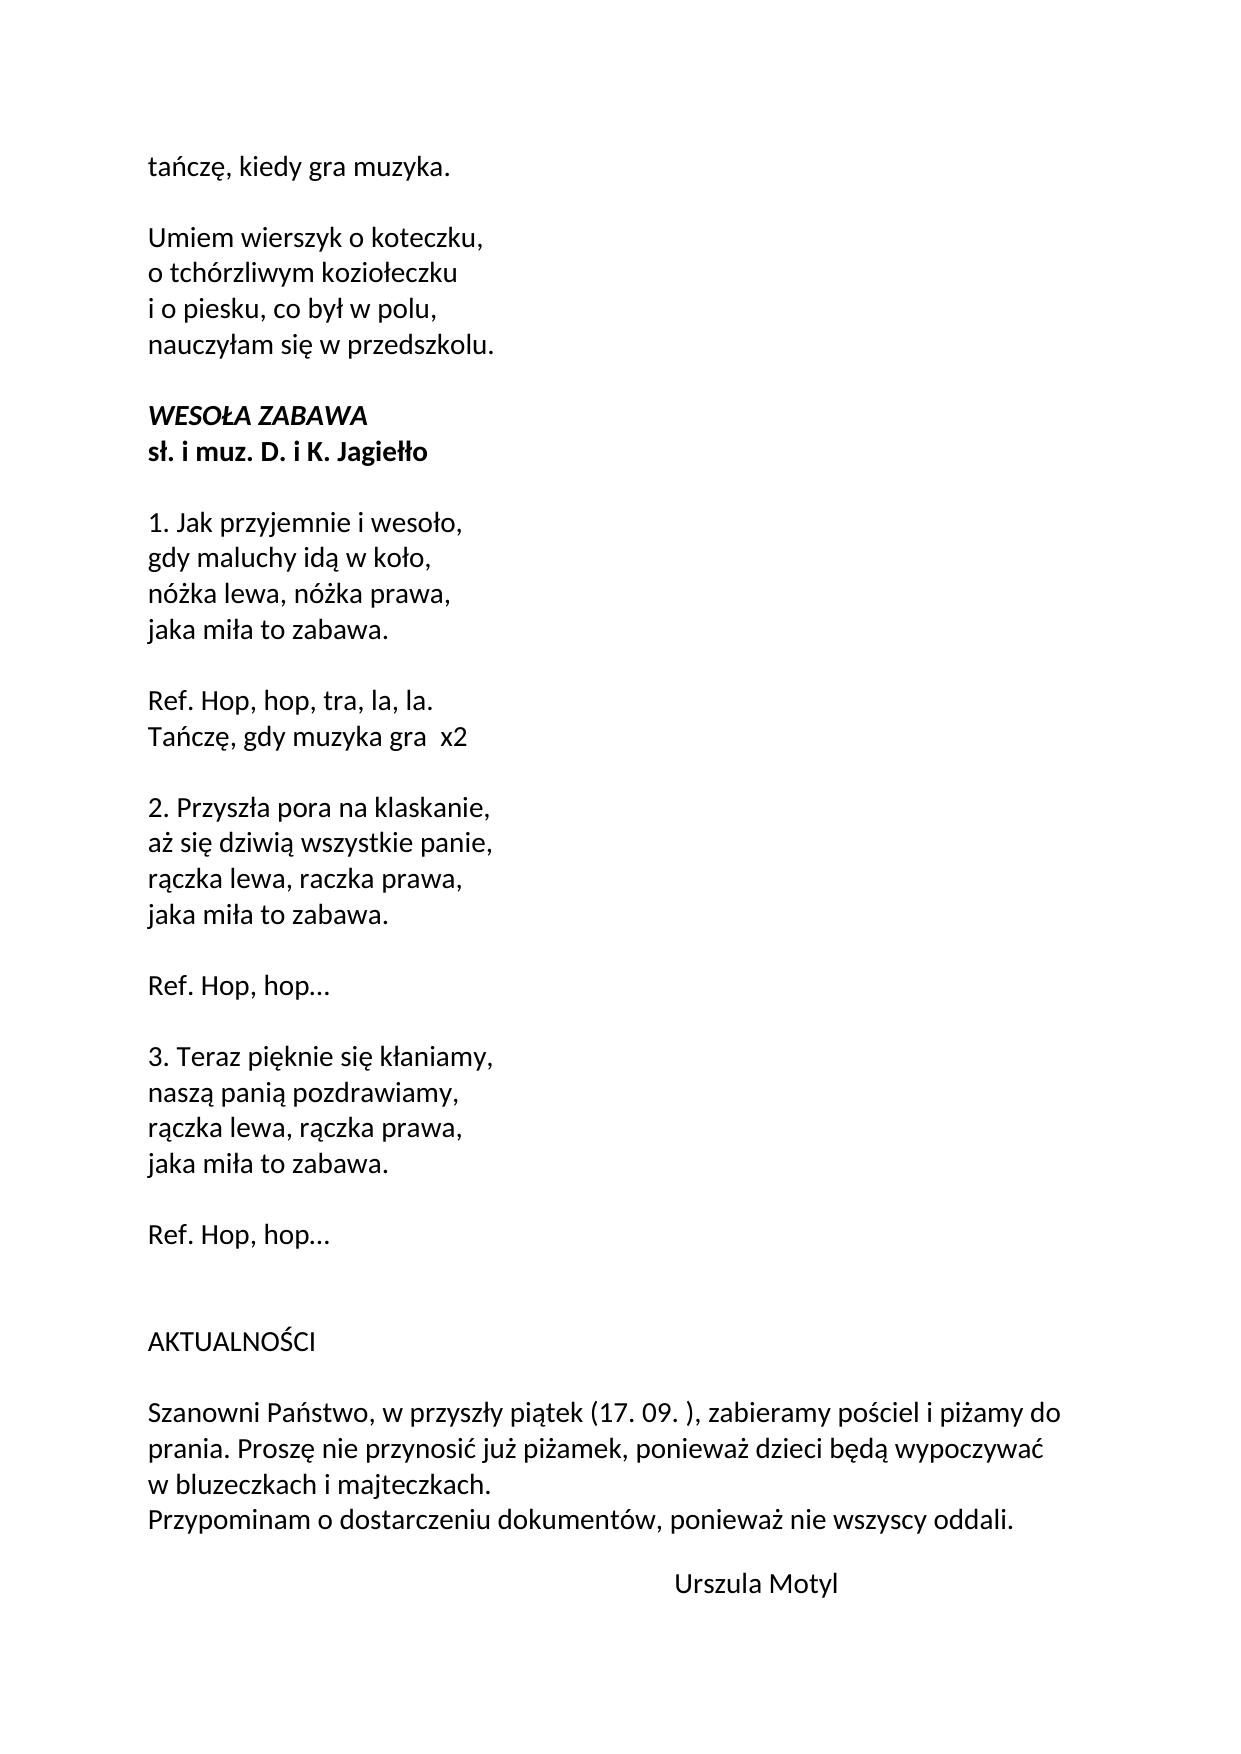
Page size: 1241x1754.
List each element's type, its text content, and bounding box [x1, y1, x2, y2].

text jaka miła to zabawa. [148, 896, 1093, 931]
text Przypominam o dostarczeniu dokumentów, ponieważ nie wszyscy oddali. [148, 1501, 1093, 1537]
text jaka miła to zabawa. [148, 1145, 1093, 1181]
text Umiem wierszyk o koteczku, [148, 219, 1093, 254]
text aż się dziwią wszystkie panie, [148, 824, 1093, 860]
text i o piesku, co był w polu, [148, 290, 1093, 326]
text rączka lewa, rączka prawa, [148, 1109, 1093, 1145]
text Urszula Motyl [148, 1565, 1093, 1601]
text AKTUALNOŚCI [148, 1323, 1093, 1359]
text Szanowni Państwo, w przyszły piątek (17. 09. ), zabieramy pościel i piżamy do prania. Proszę nie przynosić już piżamek, ponieważ dzieci będą wypoczywać w bluzeczkach i majteczkach. [148, 1394, 1093, 1501]
text 1. Jak przyjemnie i wesoło, [148, 504, 1093, 539]
text sł. i muz. D. i K. Jagiełło [148, 433, 1093, 468]
text WESOŁA ZABAWA [148, 397, 1093, 433]
text rączka lewa, raczka prawa, [148, 860, 1093, 896]
text naszą panią pozdrawiamy, [148, 1074, 1093, 1109]
text Ref. Hop, hop… [148, 967, 1093, 1003]
text nauczyłam się w przedszkolu. [148, 326, 1093, 361]
text gdy maluchy idą w koło, [148, 539, 1093, 575]
text Ref. Hop, hop… [148, 1216, 1093, 1252]
text 3. Teraz pięknie się kłaniamy, [148, 1038, 1093, 1074]
text jaka miła to zabawa. [148, 611, 1093, 646]
text Ref. Hop, hop, tra, la, la. [148, 682, 1093, 718]
text tańczę, kiedy gra muzyka. [148, 148, 1093, 183]
text o tchórzliwym koziołeczku [148, 254, 1093, 290]
text nóżka lewa, nóżka prawa, [148, 575, 1093, 611]
text Tańczę, gdy muzyka gra x2 [148, 718, 1093, 753]
text 2. Przyszła pora na klaskanie, [148, 789, 1093, 824]
